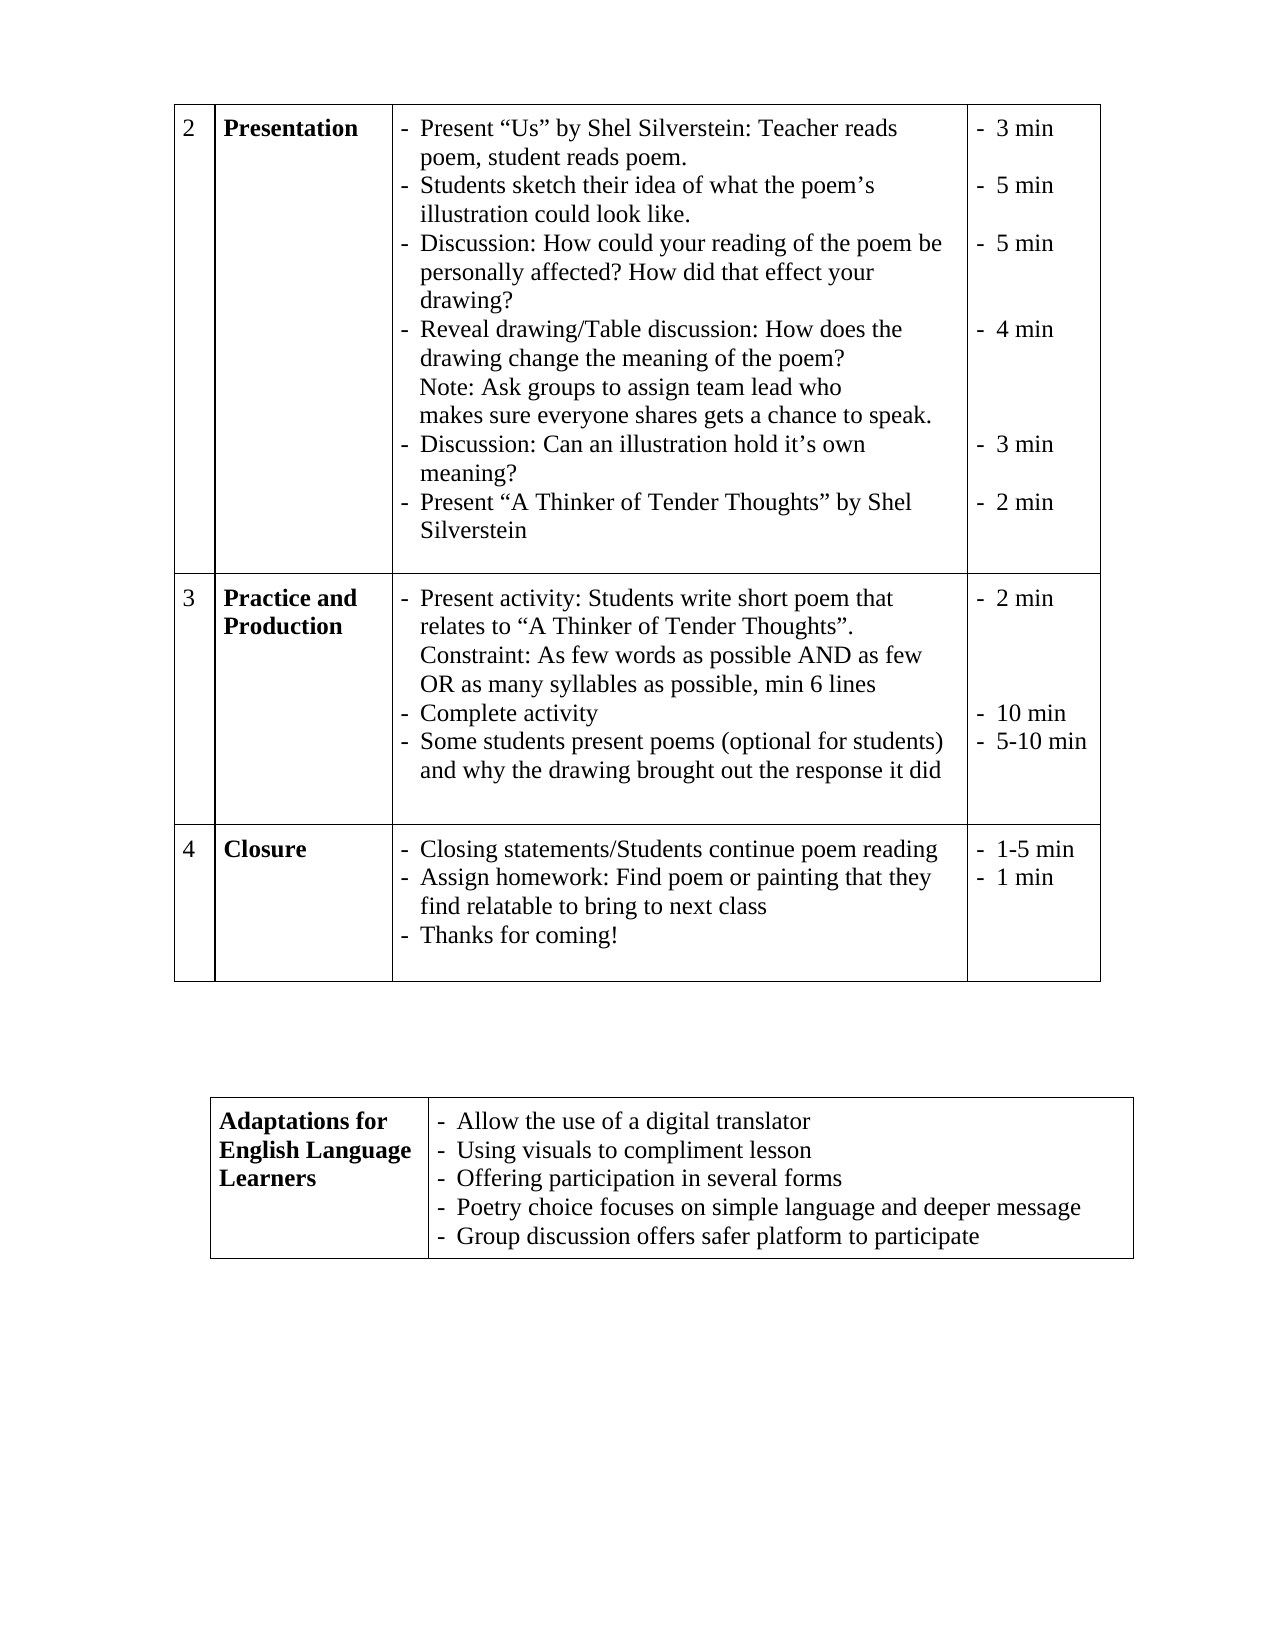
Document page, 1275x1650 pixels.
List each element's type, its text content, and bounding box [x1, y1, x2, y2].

table_cell 3 [175, 574, 214, 824]
table_cell 1-5 min 1 min [968, 825, 1100, 981]
table_header Allow the use of a digital translator Using visuals to compliment lesson Offering participation in several forms Poetry choice focuses on simple language and deeper message Group discussion offers safer platform to participate [429, 1098, 1133, 1258]
table_cell 4 [175, 825, 214, 981]
table_cell Present “Us” by Shel Silverstein: Teacher reads poem, student reads poem. Students sketch their idea of what the poem’s illustration could look like. Discussion: How could your reading of the poem be personally affected? How did that effect your drawing? Reveal drawing/Table discussion: How does the drawing change the meaning of the poem? Note: Ask groups to assign team lead who makes sure everyone shares gets a chance to speak. Discussion: Can an illustration hold it’s own meaning? Present “A Thinker of Tender Thoughts” by Shel Silverstein [393, 105, 967, 573]
table_cell 2 min 10 min 5-10 min [968, 574, 1100, 824]
table_cell Presentation [216, 105, 392, 573]
table_cell Closure [216, 825, 392, 981]
table_cell 2 [175, 105, 214, 573]
table_header Adaptations for English Language Learners [211, 1098, 428, 1258]
table_cell Closing statements/Students continue poem reading Assign homework: Find poem or painting that they find relatable to bring to next class Thanks for coming! [393, 825, 967, 981]
table_cell Practice and Production [216, 574, 392, 824]
table_cell 3 min 5 min 5 min 4 min 3 min 2 min [968, 105, 1100, 573]
table_cell Present activity: Students write short poem that relates to “A Thinker of Tender Thoughts”. Constraint: As few words as possible AND as few OR as many syllables as possible, min 6 lines Complete activity Some students present poems (optional for students) and why the drawing brought out the response it did [393, 574, 967, 824]
